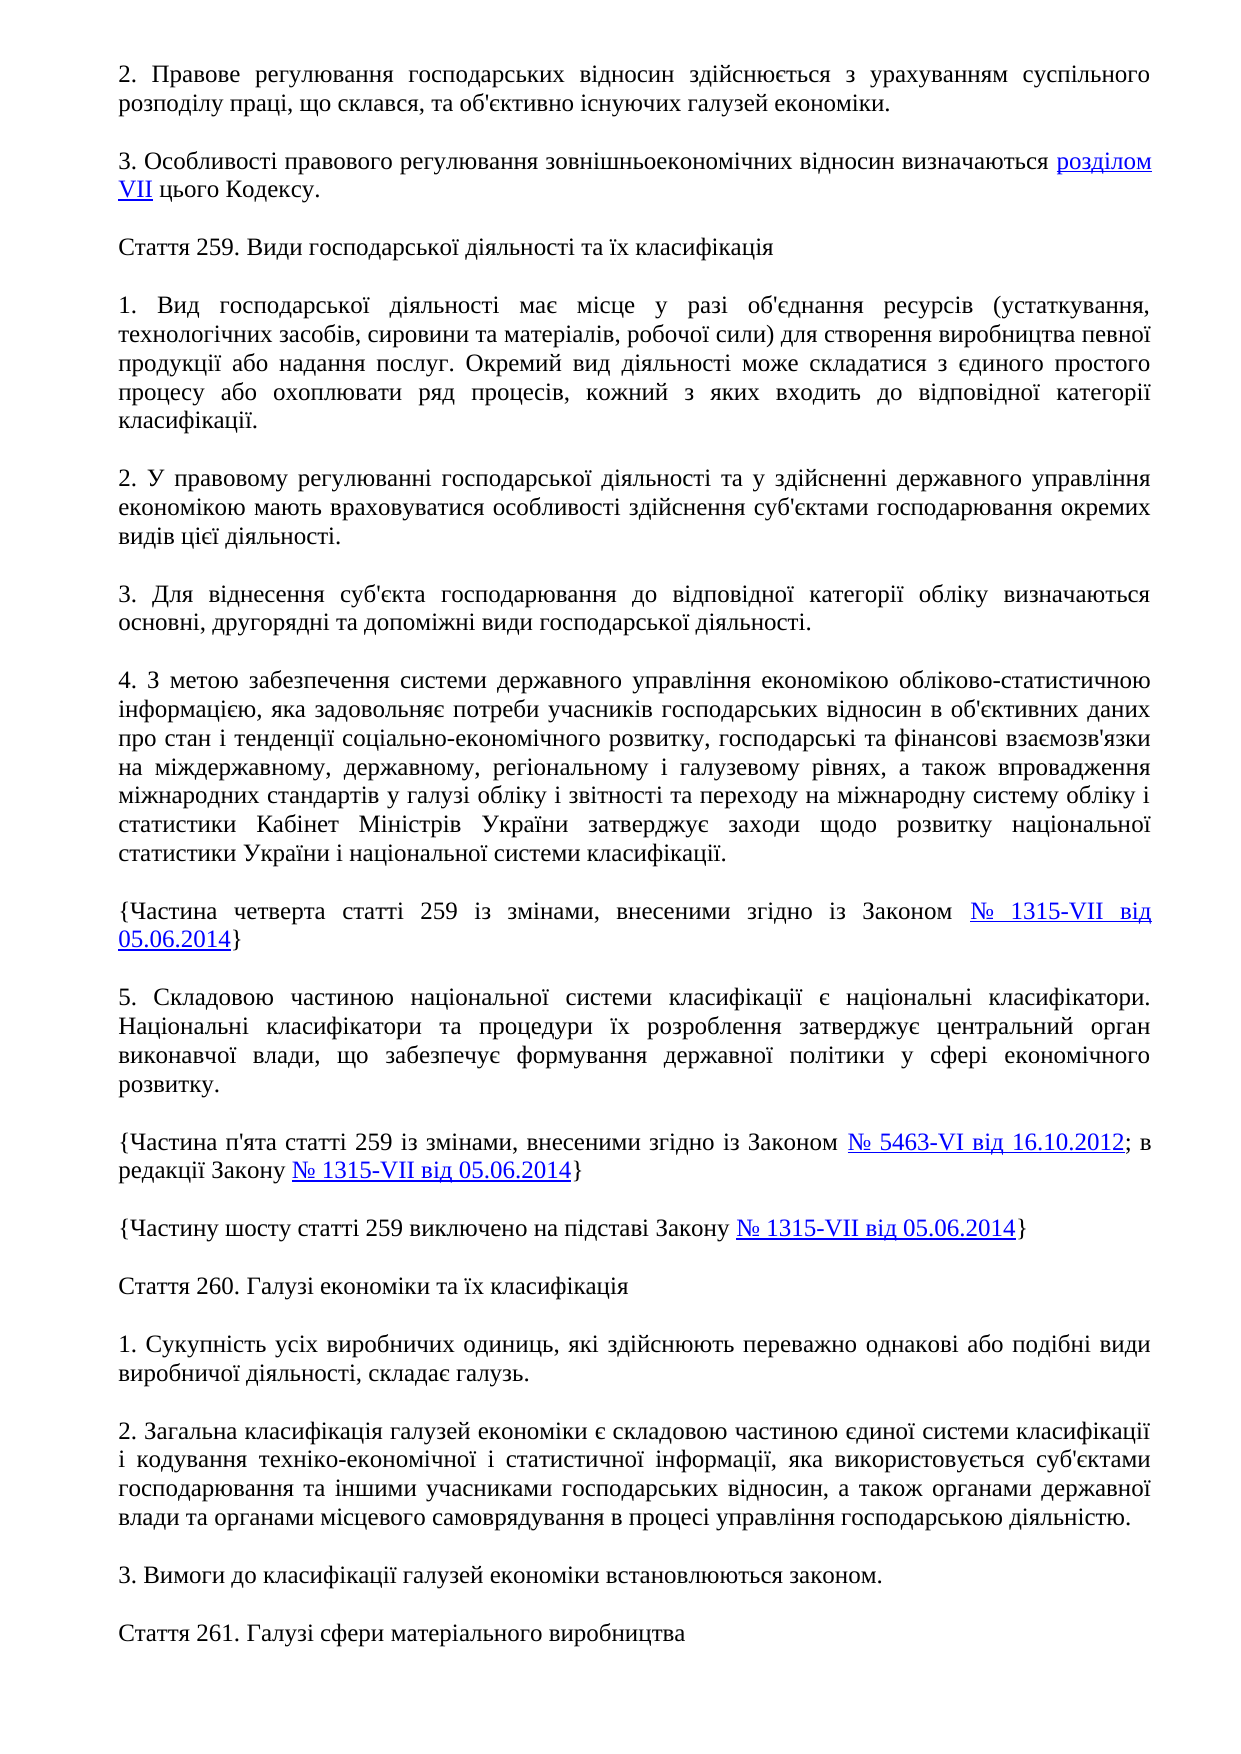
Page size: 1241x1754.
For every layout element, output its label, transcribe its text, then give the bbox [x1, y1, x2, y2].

text {Частину шосту статті 259 виключено на підставі Закону № 1315-VII від 05.06.2014} [118, 1213, 1152, 1242]
text 3. Вимоги до класифікації галузей економіки встановлюються законом. [118, 1560, 1152, 1589]
text {Частина п'ята статті 259 із змінами, внесеними згідно із Законом № 5463-VI від 16.10.2012; в редакції Закону № 1315-VII від 05.06.2014} [118, 1127, 1152, 1184]
text 2. Загальна класифікація галузей економіки є складовою частиною єдиної системи класифікації і кодування техніко-економічної і статистичної інформації, яка використовується суб'єктами господарювання та іншими учасниками господарських відносин, а також органами державної влади та органами місцевого самоврядування в процесі управління господарською діяльністю. [118, 1416, 1152, 1531]
text 1. Вид господарської діяльності має місце у разі об'єднання ресурсів (устаткування, технологічних засобів, сировини та матеріалів, робочої сили) для створення виробництва певної продукції або надання послуг. Окремий вид діяльності може складатися з єдиного простого процесу або охоплювати ряд процесів, кожний з яких входить до відповідної категорії класифікації. [118, 290, 1152, 434]
text {Частина четверта статті 259 із змінами, внесеними згідно із Законом № 1315-VII від 05.06.2014} [118, 896, 1152, 953]
text 1. Сукупність усіх виробничих одиниць, які здійснюють переважно однакові або подібні види виробничої діяльності, складає галузь. [118, 1329, 1152, 1387]
text 4. З метою забезпечення системи державного управління економікою обліково-статистичною інформацією, яка задовольняє потреби учасників господарських відносин в об'єктивних даних про стан і тенденції соціально-економічного розвитку, господарські та фінансові взаємозв'язки на міждержавному, державному, регіональному і галузевому рівнях, а також впровадження міжнародних стандартів у галузі обліку і звітності та переходу на міжнародну систему обліку і статистики Кабінет Міністрів України затверджує заходи щодо розвитку національної статистики України і національної системи класифікації. [118, 665, 1152, 867]
text Стаття 260. Галузі економіки та їх класифікація [118, 1271, 1152, 1300]
text 5. Складовою частиною національної системи класифікації є національні класифікатори. Національні класифікатори та процедури їх розроблення затверджує центральний орган виконавчої влади, що забезпечує формування державної політики у сфері економічного розвитку. [118, 982, 1152, 1097]
text Стаття 261. Галузі сфери матеріального виробництва [118, 1618, 1152, 1647]
text 2. У правовому регулюванні господарської діяльності та у здійсненні державного управління економікою мають враховуватися особливості здійснення суб'єктами господарювання окремих видів цієї діяльності. [118, 463, 1152, 549]
text 2. Правове регулювання господарських відносин здійснюється з урахуванням суспільного розподілу праці, що склався, та об'єктивно існуючих галузей економіки. [118, 59, 1152, 117]
text 3. Для віднесення суб'єкта господарювання до відповідної категорії обліку визначаються основні, другорядні та допоміжні види господарської діяльності. [118, 579, 1152, 636]
text Стаття 259. Види господарської діяльності та їх класифікація [118, 232, 1152, 261]
text 3. Особливості правового регулювання зовнішньоекономічних відносин визначаються розділом VII цього Кодексу. [118, 146, 1152, 203]
